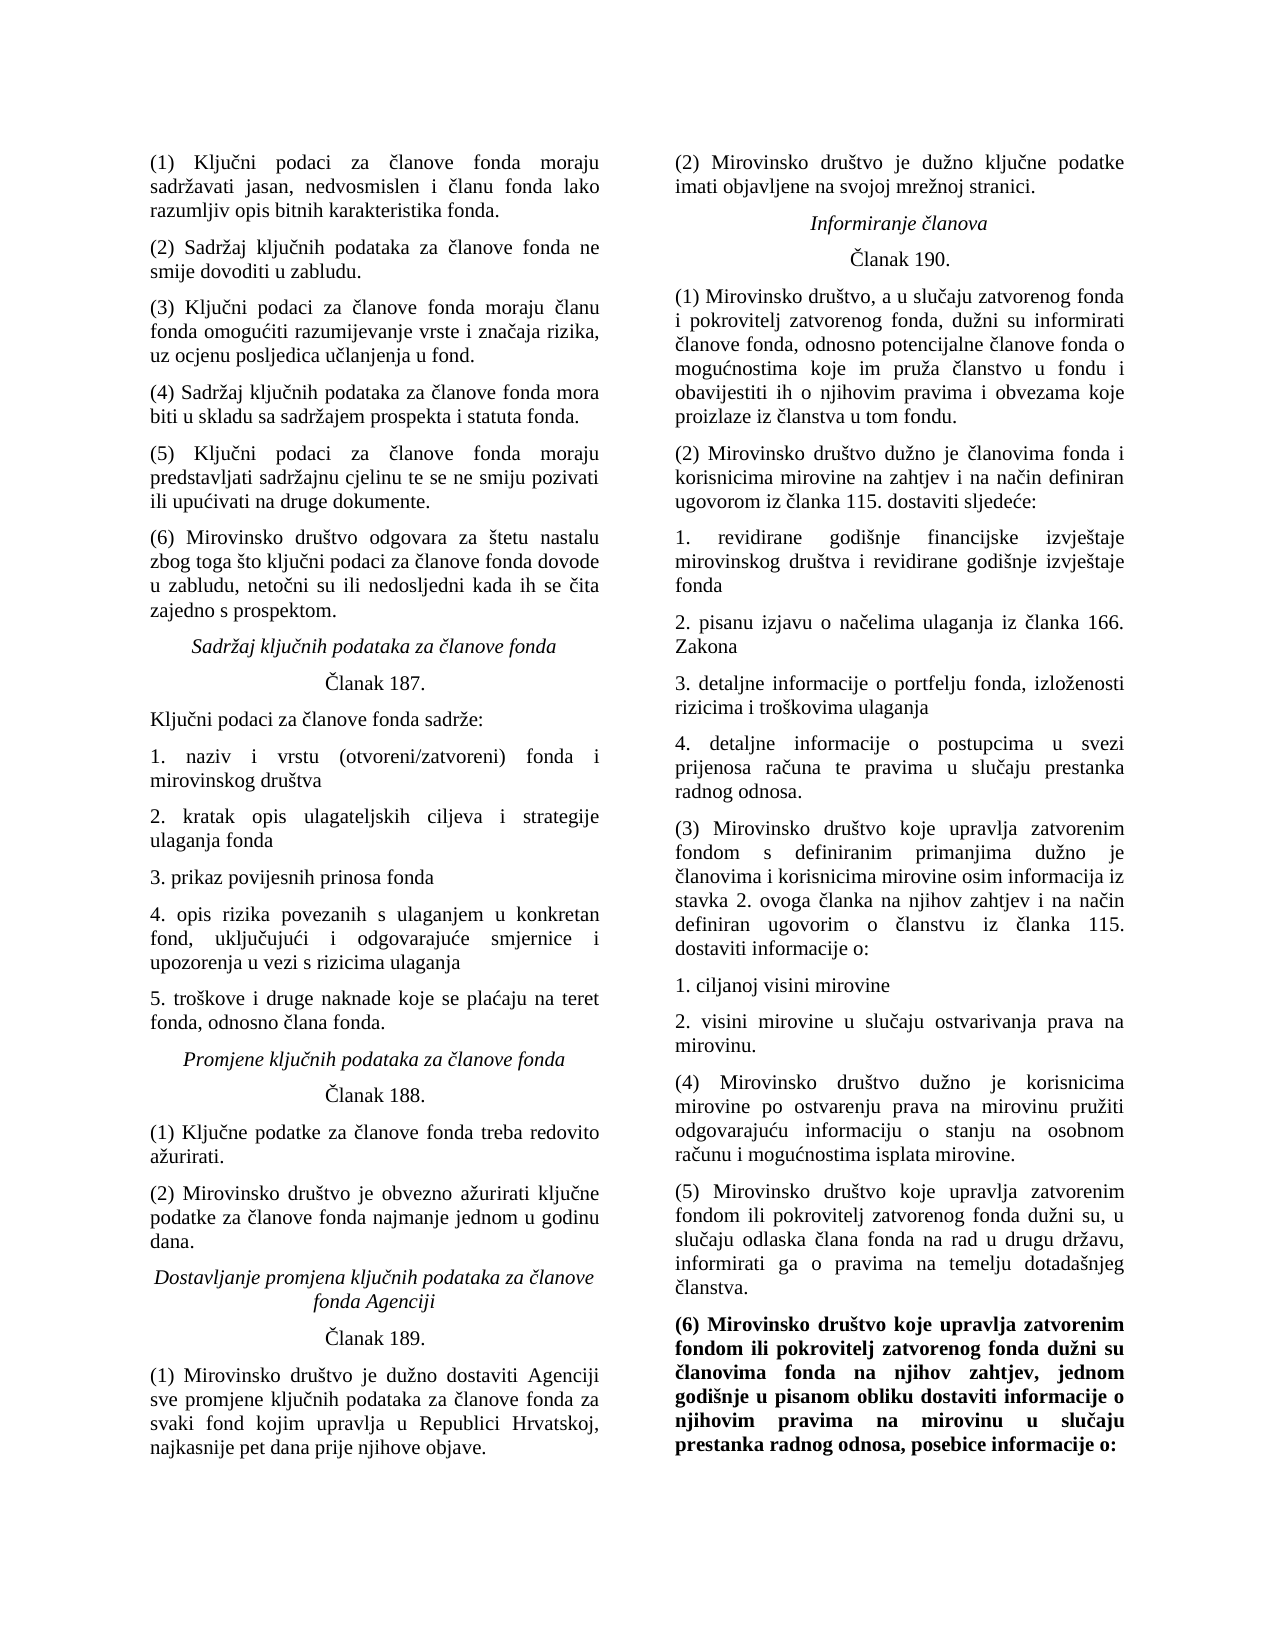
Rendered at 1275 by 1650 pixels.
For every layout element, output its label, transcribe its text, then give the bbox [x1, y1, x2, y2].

text Članak 187. [150, 671, 600, 695]
text Promjene ključnih podataka za članove fonda [150, 1047, 600, 1071]
text 4. opis rizika povezanih s ulaganjem u konkretan fond, uključujući i odgovarajuće smjernice i upozorenja u vezi s rizicima ulaganja [150, 902, 600, 974]
text 3. prikaz povijesnih prinosa fonda [150, 865, 600, 889]
text (2) Mirovinsko društvo je dužno ključne podatke imati objavljene na svojoj mrežnoj stranici. [675, 150, 1125, 198]
text (5) Mirovinsko društvo koje upravlja zatvorenim fondom ili pokrovitelj zatvorenog fonda dužni su, u slučaju odlaska člana fonda na rad u drugu državu, informirati ga o pravima na temelju dotadašnjeg članstva. [675, 1179, 1125, 1299]
text (2) Mirovinsko društvo dužno je članovima fonda i korisnicima mirovine na zahtjev i na način definiran ugovorom iz članka 115. dostaviti sljedeće: [675, 441, 1125, 513]
text (1) Mirovinsko društvo, a u slučaju zatvorenog fonda i pokrovitelj zatvorenog fonda, dužni su informirati članove fonda, odnosno potencijalne članove fonda o mogućnostima koje im pruža članstvo u fondu i obavijestiti ih o njihovim pravima i obvezama koje proizlaze iz članstva u tom fondu. [675, 284, 1125, 428]
text (5) Ključni podaci za članove fonda moraju predstavljati sadržajnu cjelinu te se ne smiju pozivati ili upućivati na druge dokumente. [150, 441, 600, 513]
text 2. visini mirovine u slučaju ostvarivanja prava na mirovinu. [675, 1009, 1125, 1057]
text 3. detaljne informacije o portfelju fonda, izloženosti rizicima i troškovima ulaganja [675, 671, 1125, 719]
text 5. troškove i druge naknade koje se plaćaju na teret fonda, odnosno člana fonda. [150, 986, 600, 1034]
text (2) Sadržaj ključnih podataka za članove fonda ne smije dovoditi u zabludu. [150, 235, 600, 283]
text Članak 190. [675, 247, 1125, 271]
text (4) Mirovinsko društvo dužno je korisnicima mirovine po ostvarenju prava na mirovinu pružiti odgovarajuću informaciju o stanju na osobnom računu i mogućnostima isplata mirovine. [675, 1070, 1125, 1166]
text 2. kratak opis ulagateljskih ciljeva i strategije ulaganja fonda [150, 804, 600, 852]
text 1. naziv i vrstu (otvoreni/zatvoreni) fonda i mirovinskog društva [150, 744, 600, 792]
text Informiranje članova [675, 211, 1125, 235]
text Dostavljanje promjena ključnih podataka za članove fonda Agenciji [150, 1265, 600, 1313]
text 2. pisanu izjavu o načelima ulaganja iz članka 166. Zakona [675, 610, 1125, 658]
text (3) Mirovinsko društvo koje upravlja zatvorenim fondom s definiranim primanjima dužno je članovima i korisnicima mirovine osim informacija iz stavka 2. ovoga članka na njihov zahtjev i na način definiran ugovorim o članstvu iz članka 115. dostaviti informacije o: [675, 816, 1125, 960]
text (1) Mirovinsko društvo je dužno dostaviti Agenciji sve promjene ključnih podataka za članove fonda za svaki fond kojim upravlja u Republici Hrvatskoj, najkasnije pet dana prije njihove objave. [150, 1362, 600, 1459]
text 1. revidirane godišnje financijske izvještaje mirovinskog društva i revidirane godišnje izvještaje fonda [675, 525, 1125, 597]
text Ključni podaci za članove fonda sadrže: [150, 707, 600, 731]
text Članak 189. [150, 1326, 600, 1350]
text 4. detaljne informacije o postupcima u svezi prijenosa računa te pravima u slučaju prestanka radnog odnosa. [675, 731, 1125, 803]
text Članak 188. [150, 1083, 600, 1107]
text (6) Mirovinsko društvo odgovara za štetu nastalu zbog toga što ključni podaci za članove fonda dovode u zabludu, netočni su ili nedosljedni kada ih se čita zajedno s prospektom. [150, 525, 600, 622]
text 1. ciljanoj visini mirovine [675, 973, 1125, 997]
text (6) Mirovinsko društvo koje upravlja zatvorenim fondom ili pokrovitelj zatvorenog fonda dužni su članovima fonda na njihov zahtjev, jednom godišnje u pisanom obliku dostaviti informacije o njihovim pravima na mirovinu u slučaju prestanka radnog odnosa, posebice informacije o: [675, 1312, 1125, 1456]
text (1) Ključne podatke za članove fonda treba redovito ažurirati. [150, 1120, 600, 1168]
text (1) Ključni podaci za članove fonda moraju sadržavati jasan, nedvosmislen i članu fonda lako razumljiv opis bitnih karakteristika fonda. [150, 150, 600, 222]
text (2) Mirovinsko društvo je obvezno ažurirati ključne podatke za članove fonda najmanje jednom u godinu dana. [150, 1181, 600, 1253]
text Sadržaj ključnih podataka za članove fonda [150, 634, 600, 658]
text (4) Sadržaj ključnih podataka za članove fonda mora biti u skladu sa sadržajem prospekta i statuta fonda. [150, 380, 600, 428]
text (3) Ključni podaci za članove fonda moraju članu fonda omogućiti razumijevanje vrste i značaja rizika, uz ocjenu posljedica učlanjenja u fond. [150, 295, 600, 367]
